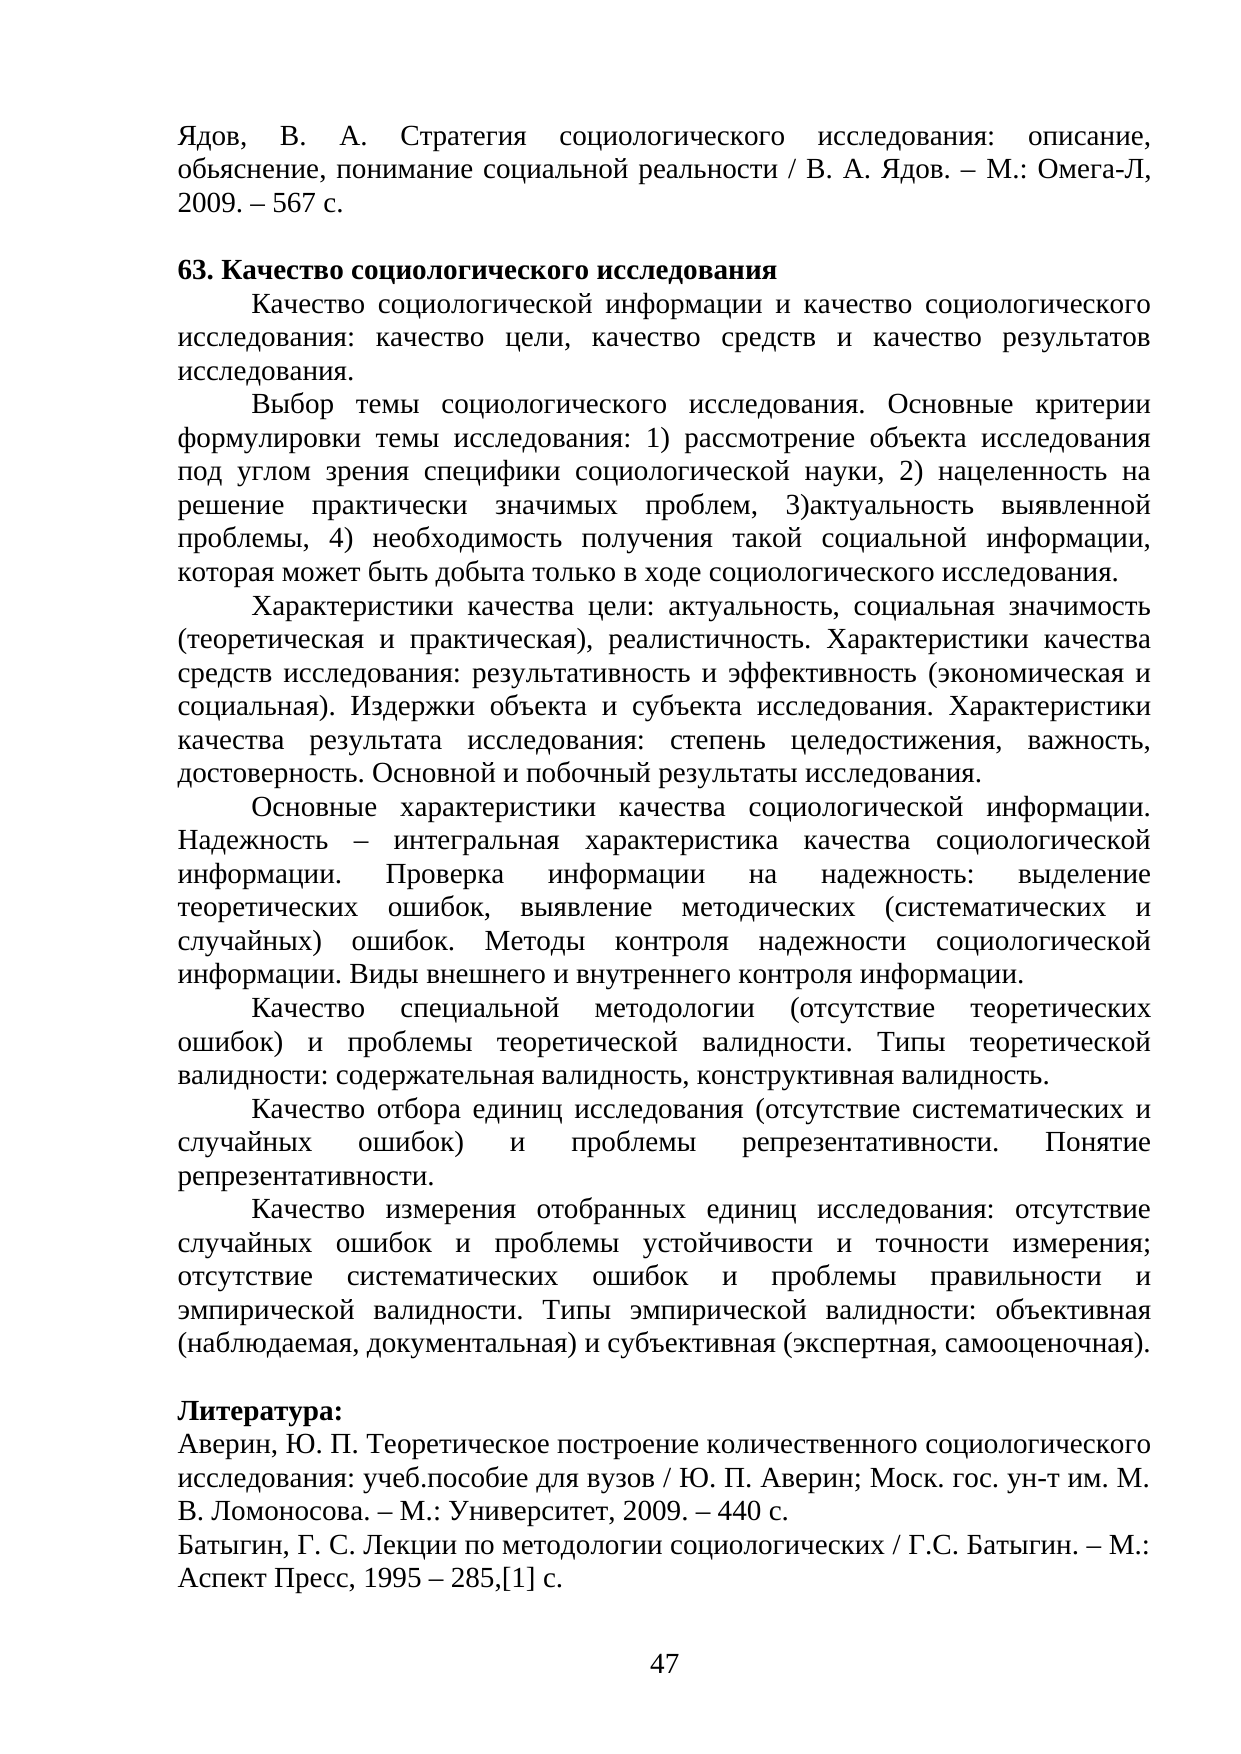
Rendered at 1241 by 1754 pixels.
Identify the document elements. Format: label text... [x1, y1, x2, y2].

list Качество измерения отобранных единиц исследования: отсутствие случайных ошибок и проблемы устойчивости и точности измерения; отсутствие систематических ошибок и проблемы правильности и эмпирической валидности. Типы эмпирической валидности: объективная (наблюдаемая, документальная) и субъективная (экспертная, самооценочная). [177, 1191, 1152, 1359]
list Ядов, В. А. Стратегия социологического исследования: описание, обьяснение, понимание социальной реальности / В. А. Ядов. – М.: Омега-Л, 2009. – 567 с. [177, 118, 1152, 219]
list Качество специальной методологии (отсутствие теоретических ошибок) и проблемы теоретической валидности. Типы теоретической валидности: содержательная валидность, конструктивная валидность. [177, 990, 1152, 1091]
list Литература: [177, 1393, 1152, 1426]
list Качество социологической информации и качество социологического исследования: качество цели, качество средств и качество результатов исследования. [177, 286, 1152, 386]
list Выбор темы социологического исследования. Основные критерии формулировки темы исследования: 1) рассмотрение объекта исследования под углом зрения специфики социологической науки, 2) нацеленность на решение практически значимых проблем, 3)актуальность выявленной проблемы, 4) необходимость получения такой социальной информации, которая может быть добыта только в ходе социологического исследования. [177, 386, 1152, 588]
list Основные характеристики качества социологической информации. Надежность – интегральная характеристика качества социологической информации. Проверка информации на надежность: выделение теоретических ошибок, выявление методических (систематических и случайных) ошибок. Методы контроля надежности социологической информации. Виды внешнего и внутреннего контроля информации. [177, 789, 1152, 990]
list Батыгин, Г. С. Лекции по методологии социологических / Г.С. Батыгин. – М.: Аспект Пресс, 1995 – 285,[1] с. [177, 1527, 1152, 1594]
list Качество отбора единиц исследования (отсутствие систематических и случайных ошибок) и проблемы репрезентативности. Понятие репрезентативности. [177, 1091, 1152, 1191]
list Аверин, Ю. П. Теоретическое построение количественного социологического исследования: учеб.пособие для вузов / Ю. П. Аверин; Моск. гос. ун-т им. М. В. Ломоносова. – М.: Университет, 2009. – 440 с. [177, 1426, 1152, 1527]
list Характеристики качества цели: актуальность, социальная значимость (теоретическая и практическая), реалистичность. Характеристики качества средств исследования: результативность и эффективность (экономическая и социальная). Издержки объекта и субъекта исследования. Характеристики качества результата исследования: степень целедостижения, важность, достоверность. Основной и побочный результаты исследования. [177, 588, 1152, 789]
list 63. Качество социологического исследования [177, 252, 1152, 286]
